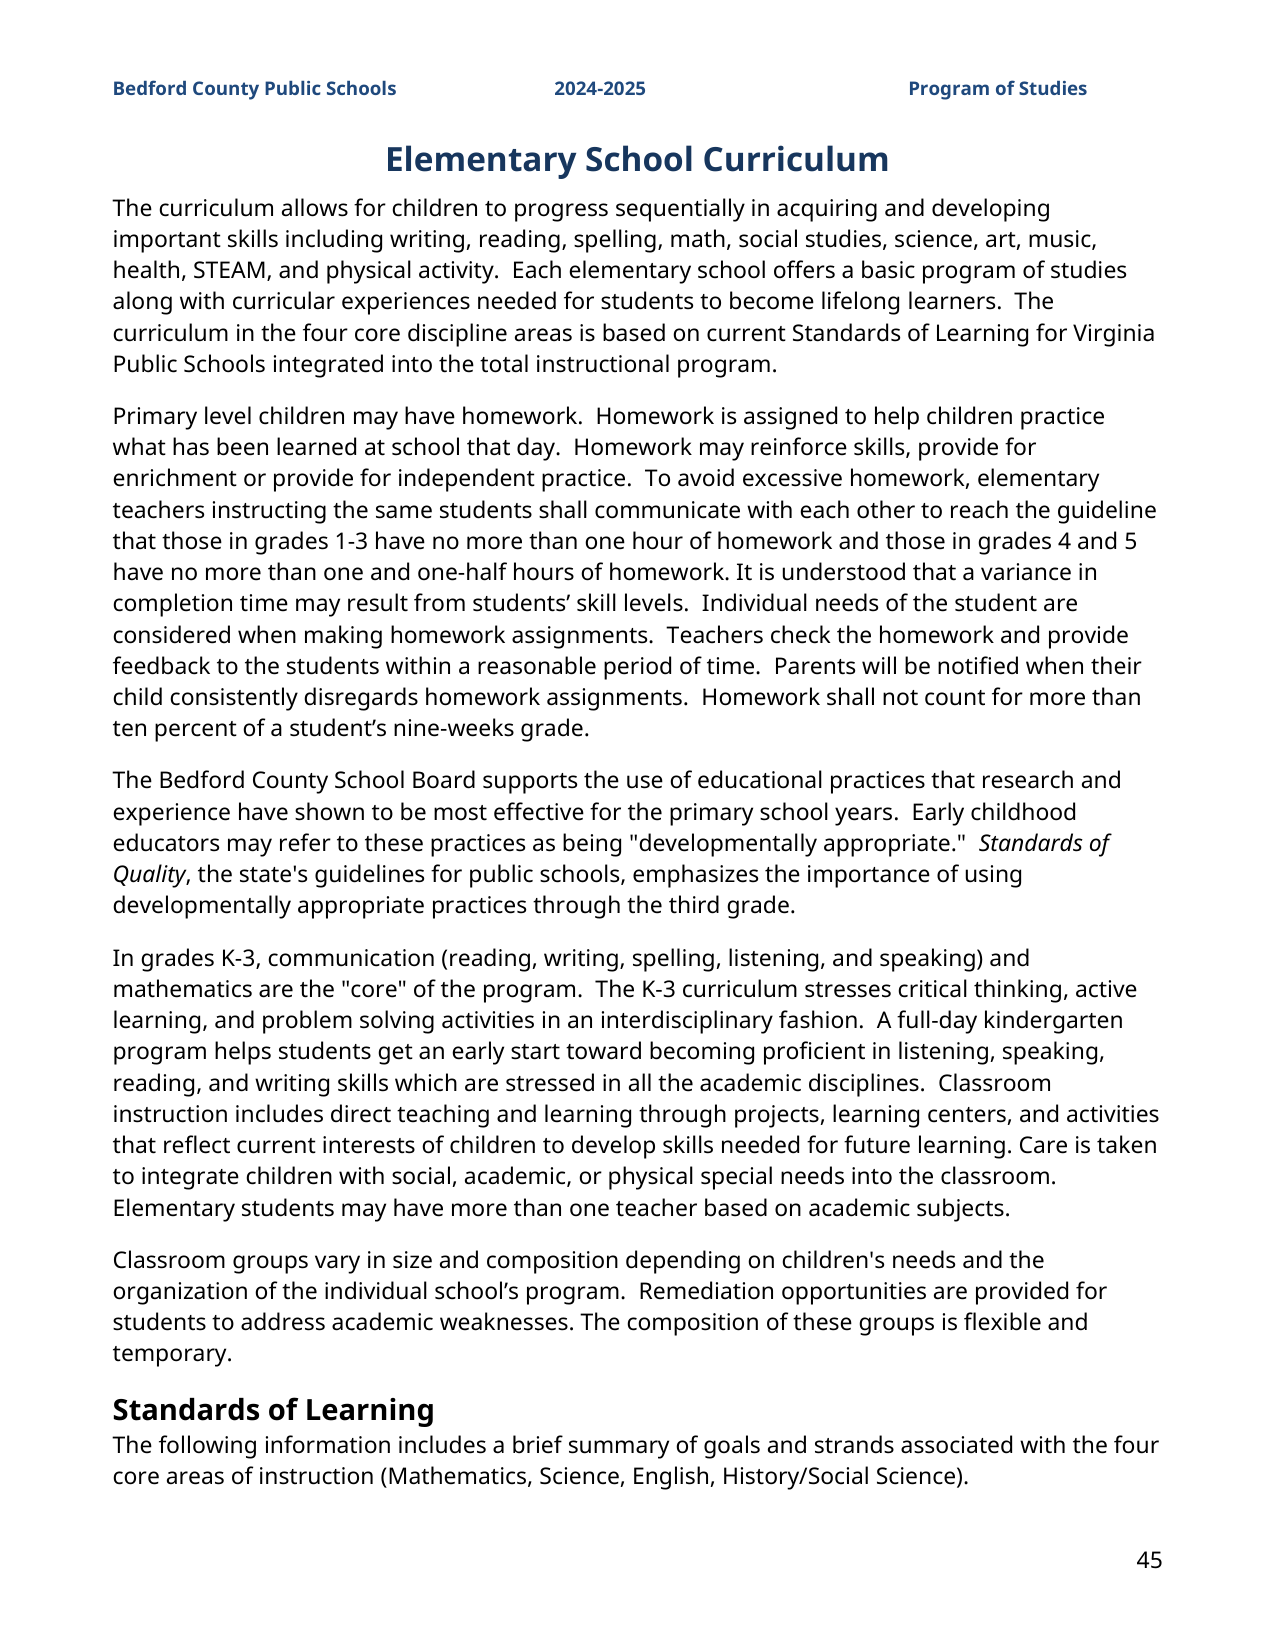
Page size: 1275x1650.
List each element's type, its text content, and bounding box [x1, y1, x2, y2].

subtitle Elementary School Curriculum [112, 136, 1162, 181]
text The Bedford County School Board supports the use of educational practices that research and experience have shown to be most effective for the primary school years. Early childhood educators may refer to these practices as being "developmentally appropriate." Standards of Quality, the state's guidelines for public schools, emphasizes the importance of using developmentally appropriate practices through the third grade. [112, 764, 1162, 921]
text Classroom groups vary in size and composition depending on children's needs and the organization of the individual school’s program. Remediation opportunities are provided for students to address academic weaknesses. The composition of these groups is flexible and temporary. [112, 1243, 1162, 1368]
text The curriculum allows for children to progress sequentially in acquiring and developing important skills including writing, reading, spelling, math, social studies, science, art, music, health, STEAM, and physical activity. Each elementary school offers a basic program of studies along with curricular experiences needed for students to become lifelong learners. The curriculum in the four core discipline areas is based on current Standards of Learning for Virginia Public Schools integrated into the total instructional program. [112, 191, 1162, 379]
subtitle Standards of Learning [112, 1389, 1162, 1429]
text The following information includes a brief summary of goals and strands associated with the four core areas of instruction (Mathematics, Science, English, History/Social Science). [112, 1429, 1162, 1492]
text In grades K-3, communication (reading, writing, spelling, listening, and speaking) and mathematics are the "core" of the program. The K-3 curriculum stresses critical thinking, active learning, and problem solving activities in an interdisciplinary fashion. A full-day kindergarten program helps students get an early start toward becoming proficient in listening, speaking, reading, and writing skills which are stressed in all the academic disciplines. Classroom instruction includes direct teaching and learning through projects, learning centers, and activities that reflect current interests of children to develop skills needed for future learning. Care is taken to integrate children with social, academic, or physical special needs into the classroom. Elementary students may have more than one teacher based on academic subjects. [112, 941, 1162, 1223]
text Primary level children may have homework. Homework is assigned to help children practice what has been learned at school that day. Homework may reinforce skills, provide for enrichment or provide for independent practice. To avoid excessive homework, elementary teachers instructing the same students shall communicate with each other to reach the guideline that those in grades 1-3 have no more than one hour of homework and those in grades 4 and 5 have no more than one and one-half hours of homework. It is understood that a variance in completion time may result from students’ skill levels. Individual needs of the student are considered when making homework assignments. Teachers check the homework and provide feedback to the students within a reasonable period of time. Parents will be notified when their child consistently disregards homework assignments. Homework shall not count for more than ten percent of a student’s nine-weeks grade. [112, 400, 1162, 743]
